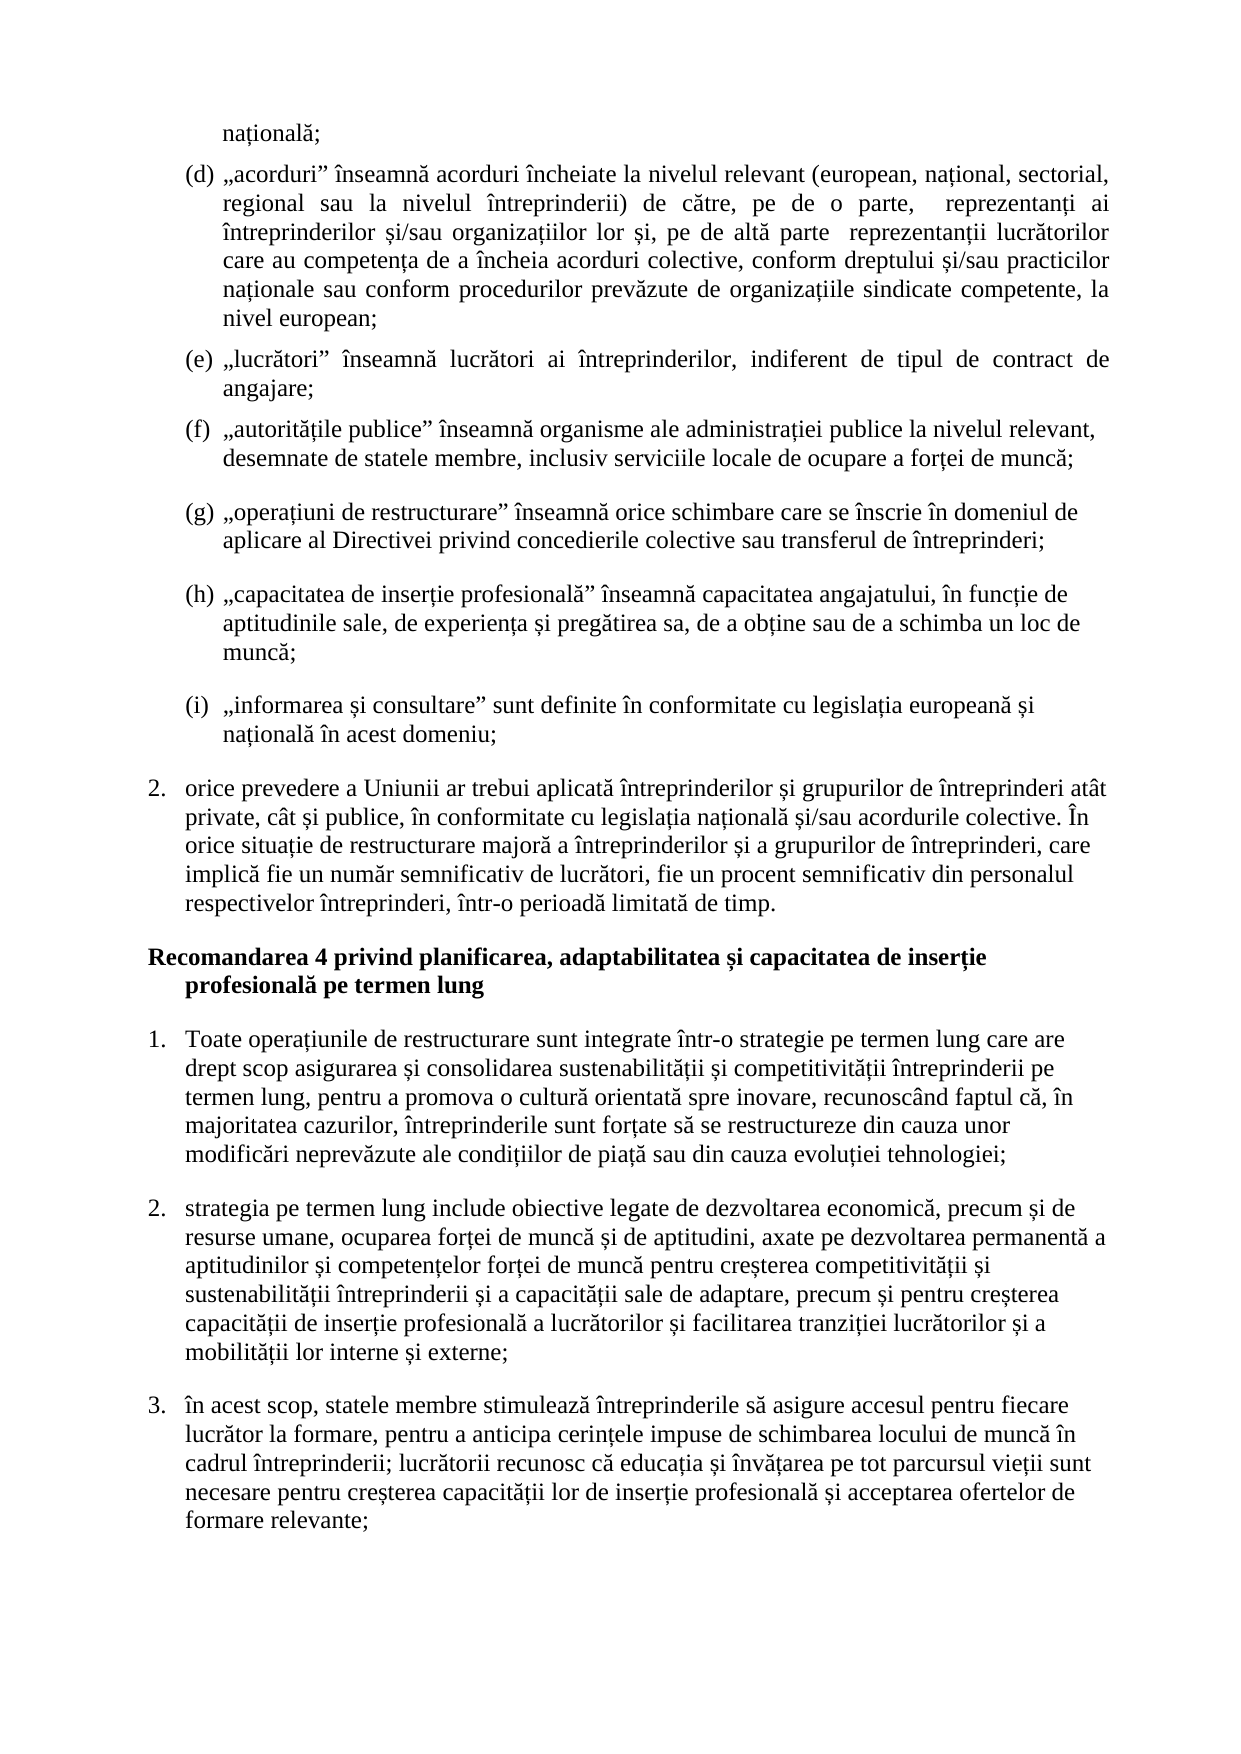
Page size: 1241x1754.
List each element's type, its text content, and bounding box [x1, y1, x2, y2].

text 3. în acest scop, statele membre stimulează întreprinderile să asigure accesul pentru fiecare lucrător la formare, pentru a anticipa cerințele impuse de schimbarea locului de muncă în cadrul întreprinderii; lucrătorii recunosc că educația și învățarea pe tot parcursul vieții sunt necesare pentru creșterea capacității lor de inserție profesională și acceptarea ofertelor de formare relevante; [148, 1391, 1110, 1534]
text (f) „autoritățile publice” înseamnă organisme ale administrației publice la nivelul relevant, desemnate de statele membre, inclusiv serviciile locale de ocupare a forței de muncă; [185, 414, 1110, 472]
text (g) „operațiuni de restructurare” înseamnă orice schimbare care se înscrie în domeniul de aplicare al Directivei privind concedierile colective sau transferul de întreprinderi; [185, 497, 1110, 554]
text (d) „acorduri” înseamnă acorduri încheiate la nivelul relevant (european, național, sectorial, regional sau la nivelul întreprinderii) de către, pe de o parte, reprezentanți ai întreprinderilor și/sau organizațiilor lor și, pe de altă parte reprezentanții lucrătorilor care au competența de a încheia acorduri colective, conform dreptului și/sau practicilor naționale sau conform procedurilor prevăzute de organizațiile sindicate competente, la nivel european; [185, 159, 1110, 332]
text 2. orice prevedere a Uniunii ar trebui aplicată întreprinderilor și grupurilor de întreprinderi atât private, cât și publice, în conformitate cu legislația națională și/sau acordurile colective. În orice situație de restructurare majoră a întreprinderilor și a grupurilor de întreprinderi, care implică fie un număr semnificativ de lucrători, fie un procent semnificativ din personalul respectivelor întreprinderi, într-o perioadă limitată de timp. [148, 773, 1110, 917]
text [185, 118, 1110, 147]
text 1. Toate operațiunile de restructurare sunt integrate într-o strategie pe termen lung care are drept scop asigurarea și consolidarea sustenabilității și competitivității întreprinderii pe termen lung, pentru a promova o cultură orientată spre inovare, recunoscând faptul că, în majoritatea cazurilor, întreprinderile sunt forțate să se restructureze din cauza unor modificări neprevăzute ale condițiilor de piață sau din cauza evoluției tehnologiei; [148, 1024, 1110, 1168]
text (h) „capacitatea de inserție profesională” înseamnă capacitatea angajatului, în funcție de aptitudinile sale, de experiența și pregătirea sa, de a obține sau de a schimba un loc de muncă; [185, 579, 1110, 666]
text 2. strategia pe termen lung include obiective legate de dezvoltarea economică, precum și de resurse umane, ocuparea forței de muncă și de aptitudini, axate pe dezvoltarea permanentă a aptitudinilor și competențelor forței de muncă pentru creșterea competitivității și sustenabilității întreprinderii și a capacității sale de adaptare, precum și pentru creșterea capacității de inserție profesională a lucrătorilor și facilitarea tranziției lucrătorilor și a mobilității lor interne și externe; [148, 1193, 1110, 1366]
text (e) „lucrători” înseamnă lucrători ai întreprinderilor, indiferent de tipul de contract de angajare; [185, 344, 1110, 402]
text (i) „informarea și consultare” sunt definite în conformitate cu legislația europeană și națională în acest domeniu; [185, 691, 1110, 748]
text Recomandarea 4 privind planificarea, adaptabilitatea și capacitatea de inserție profesională pe termen lung [148, 942, 1110, 999]
